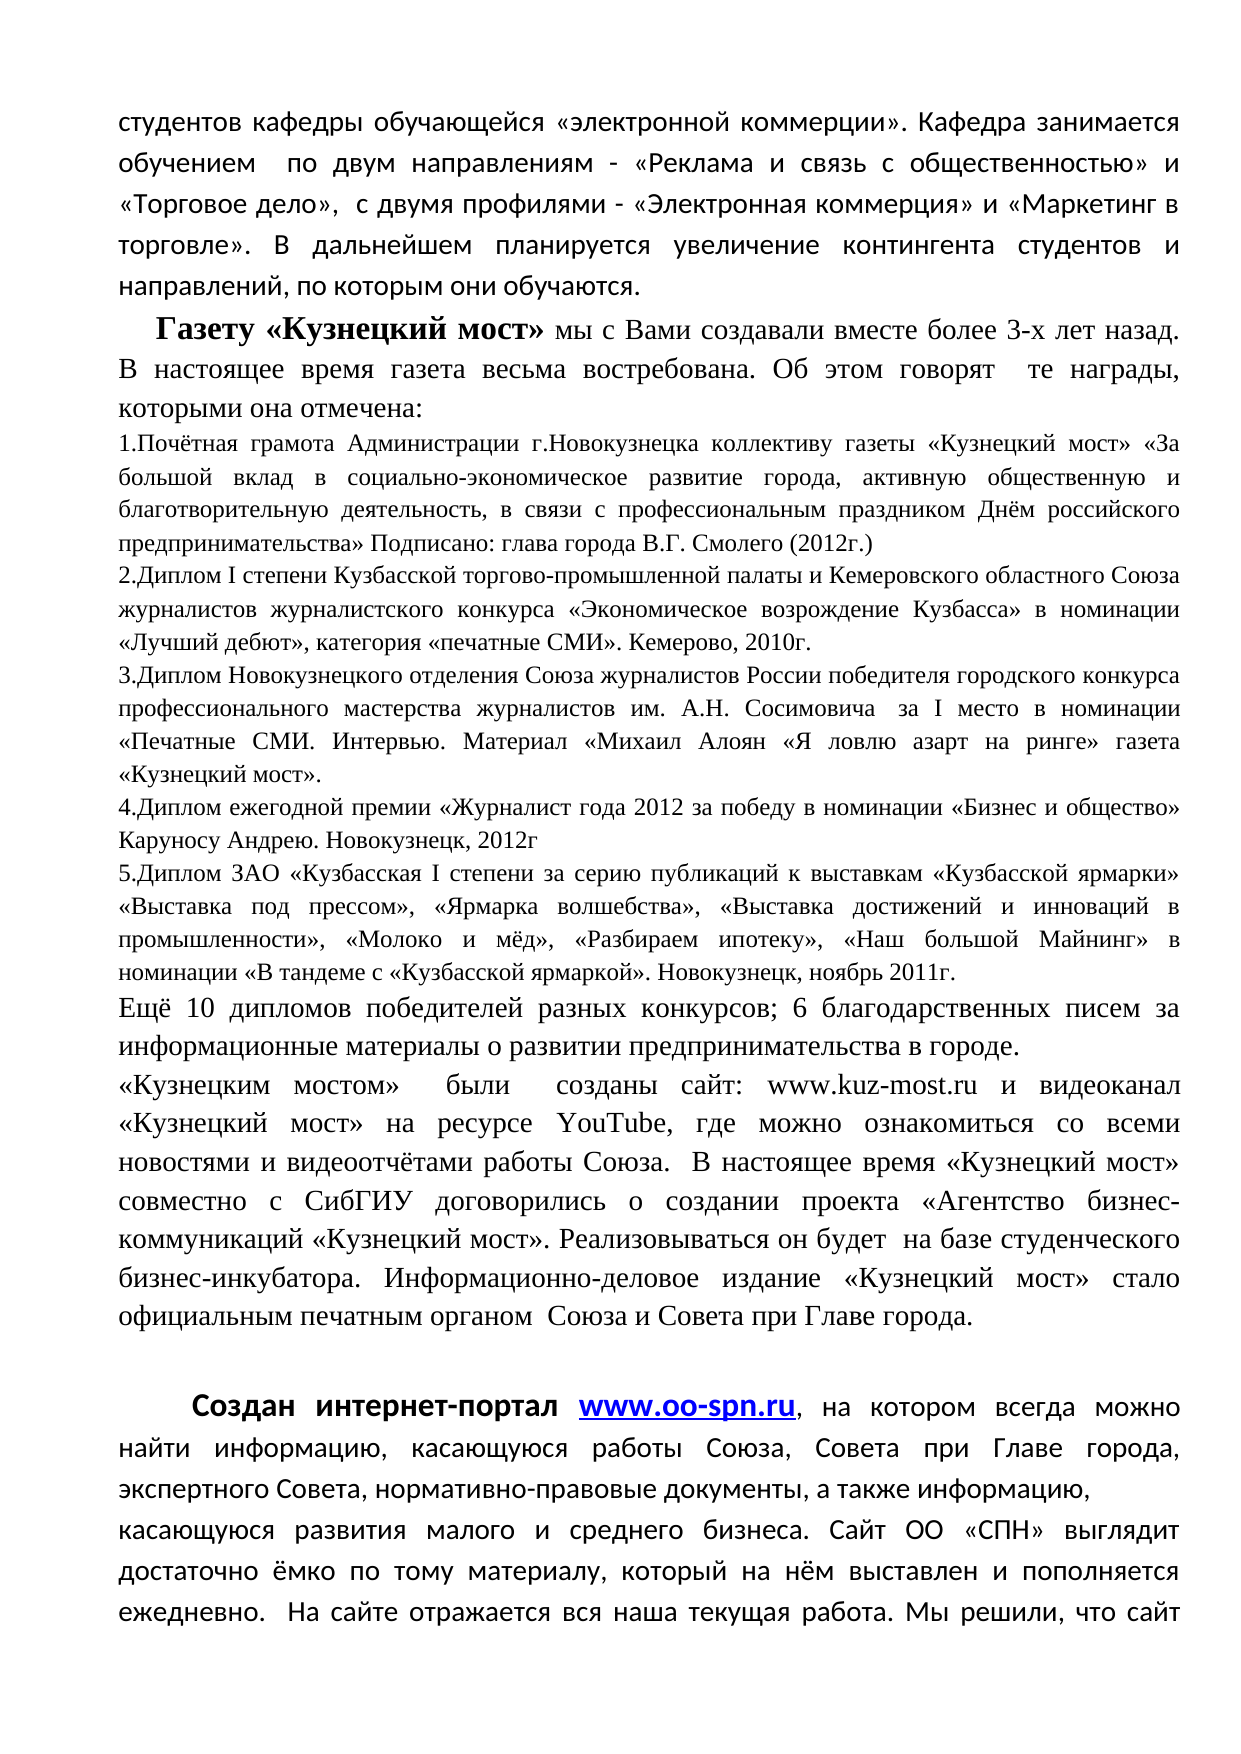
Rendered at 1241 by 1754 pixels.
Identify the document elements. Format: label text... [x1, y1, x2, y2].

text 5.Диплом ЗАО «Кузбасская I степени за серию публикаций к выставкам «Кузбасской ярмарки» «Выставка под прессом», «Ярмарка волшебства», «Выставка достижений и инноваций в промышленности», «Молоко и мёд», «Разбираем ипотеку», «Наш большой Майнинг» в номинации «В тандеме с «Кузбасской ярмаркой». Новокузнецк, ноябрь 2011г. [118, 858, 1181, 986]
text Создан интернет-портал www.oo-spn.ru, на котором всегда можно найти информацию, касающуюся работы Союза, Совета при Главе города, экспертного Совета, нормативно-правовые документы, а также информацию, [118, 1383, 1181, 1506]
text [118, 1511, 1181, 1629]
text «Кузнецким мостом» были созданы сайт: www.kuz-most.ru и видеоканал «Кузнецкий мост» на ресурсе YouTube, где можно ознакомиться со всеми новостями и видеоотчётами работы Союза. В настоящее время «Кузнецкий мост» совместно с СибГИУ договорились о создании проекта «Агентство бизнес-коммуникаций «Кузнецкий мост». Реализовываться он будет на базе студенческого бизнес-инкубатора. Информационно-деловое издание «Кузнецкий мост» стало официальным печатным органом Союза и Совета при Главе города. [118, 1067, 1181, 1332]
text 2.Диплом I степени Кузбасской торгово-промышленной палаты и Кемеровского областного Союза журналистов журналистского конкурса «Экономическое возрождение Кузбасса» в номинации «Лучший дебют», категория «печатные СМИ». Кемерово, 2010г. [118, 561, 1181, 655]
text Газету «Кузнецкий мост» мы с Вами создавали вместе более 3-х лет назад. В настоящее время газета весьма востребована. Об этом говорят те награды, которыми она отмечена: [118, 308, 1181, 423]
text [118, 103, 1181, 303]
text 3.Диплом Новокузнецкого отделения Союза журналистов России победителя городского конкурса профессионального мастерства журналистов им. А.Н. Сосимовича за I место в номинации «Печатные СМИ. Интервью. Материал «Михаил Алоян «Я ловлю азарт на ринге» газета «Кузнецкий мост». [118, 660, 1181, 787]
text 4.Диплом ежегодной премии «Журналист года 2012 за победу в номинации «Бизнес и общество» Каруносу Андрею. Новокузнецк, 2012г [118, 792, 1181, 853]
text Ещё 10 дипломов победителей разных конкурсов; 6 благодарственных писем за информационные материалы о развитии предпринимательства в городе. [118, 990, 1181, 1062]
text 1.Почётная грамота Администрации г.Новокузнецка коллективу газеты «Кузнецкий мост» «За большой вклад в социально-экономическое развитие города, активную общественную и благотворительную деятельность, в связи с профессиональным праздником Днём российского предпринимательства» Подписано: глава города В.Г. Смолего (2012г.) [118, 428, 1181, 556]
